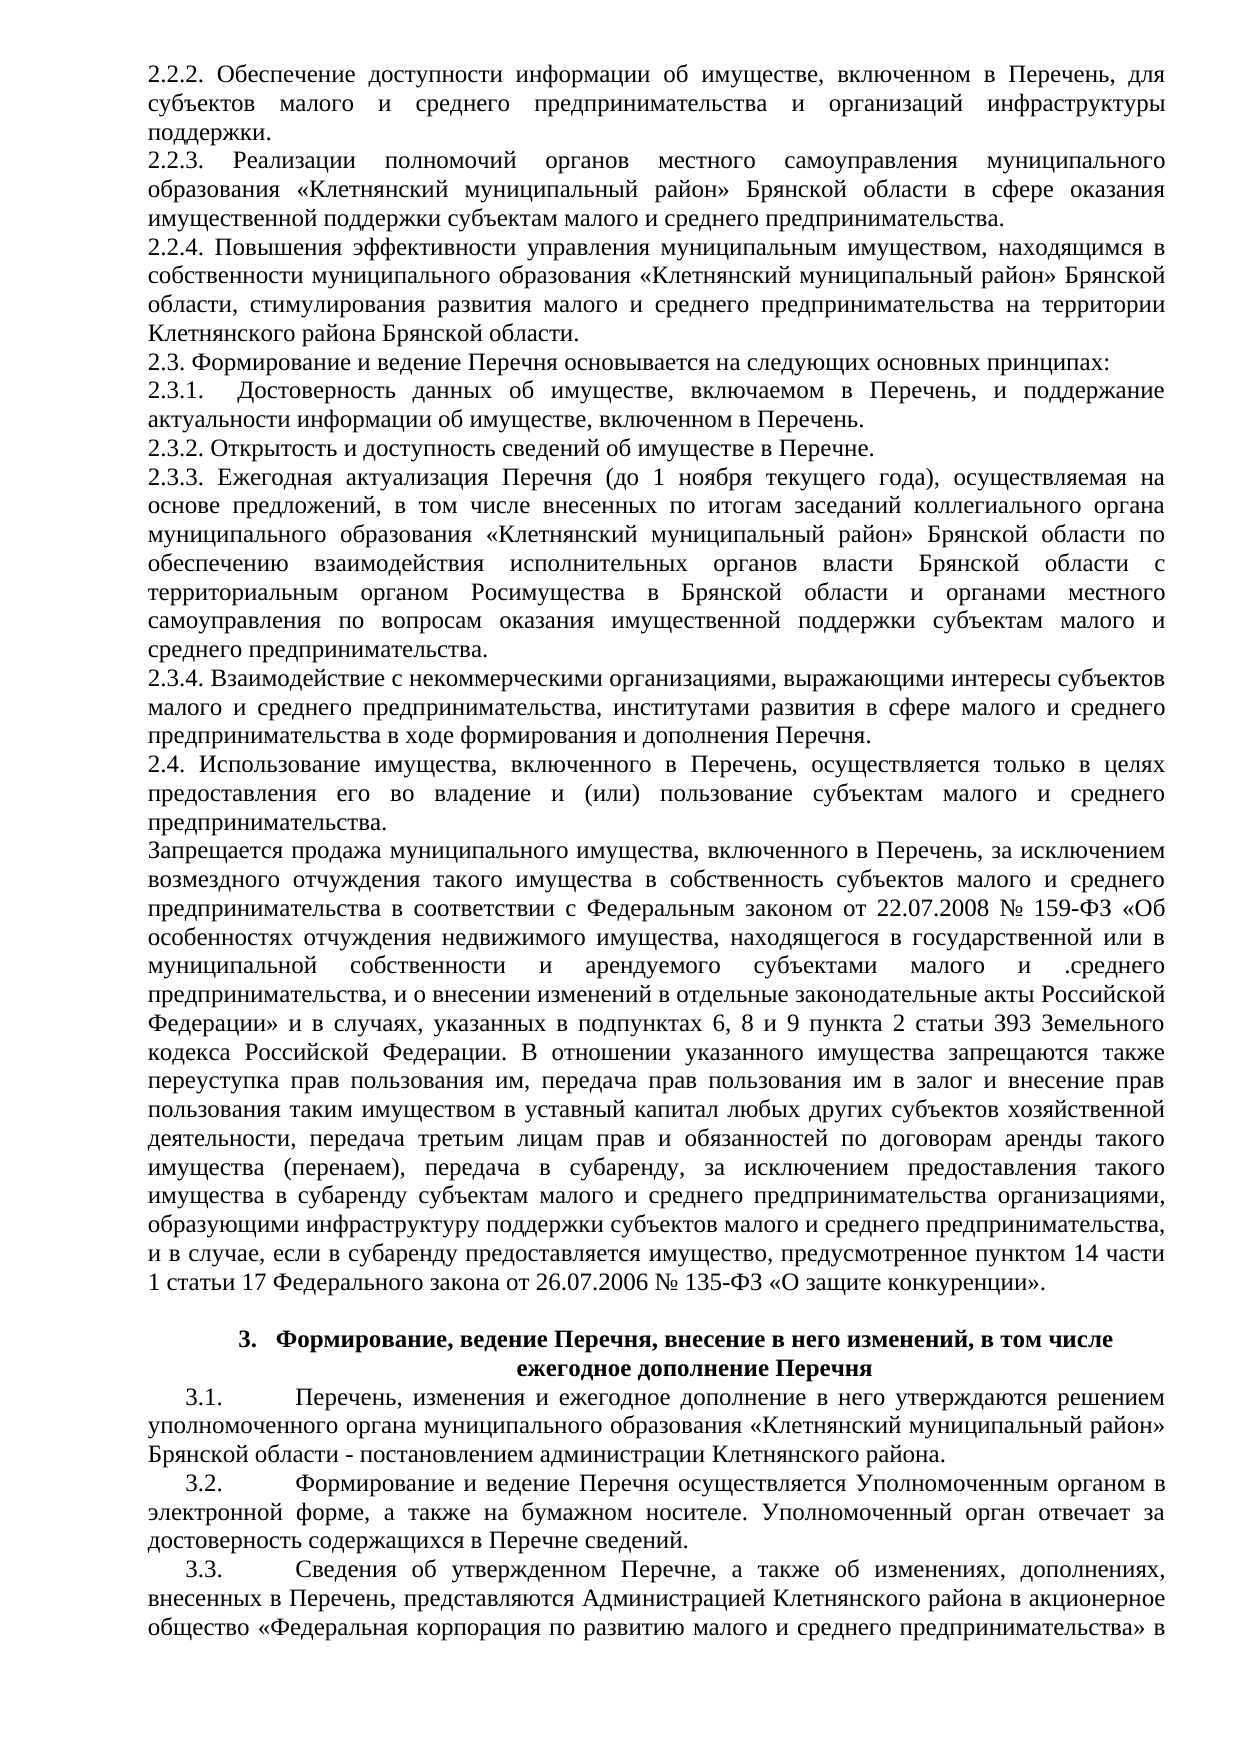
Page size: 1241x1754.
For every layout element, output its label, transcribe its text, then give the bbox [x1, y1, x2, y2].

list Перечень, изменения и ежегодное дополнение в него утверждаются решением уполномоченного органа муниципального образования «Клетнянский муниципальный район» Брянской области - постановлением администрации Клетнянского района. [148, 1382, 1166, 1468]
text 2.2.4. Повышения эффективности управления муниципальным имуществом, находящимся в собственности муниципального образования «Клетнянский муниципальный район» Брянской области, стимулирования развития малого и среднего предпринимательства на территории Клетнянского района Брянской области. [148, 232, 1166, 347]
text 2.3.1. Достоверность данных об имуществе, включаемом в Перечень, и поддержание актуальности информации об имуществе, включенном в Перечень. [148, 375, 1166, 433]
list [148, 1554, 1166, 1640]
text Запрещается продажа муниципального имущества, включенного в Перечень, за исключением возмездного отчуждения такого имущества в собственность субъектов малого и среднего предпринимательства в соответствии с Федеральным законом от 22.07.2008 № 159-ФЗ «Об особенностях отчуждения недвижимого имущества, находящегося в государственной или в муниципальной собственности и арендуемого субъектами малого и .среднего предпринимательства, и о внесении изменений в отдельные законодательные акты Российской Федерации» и в случаях, указанных в подпунктах 6, 8 и 9 пункта 2 статьи З93 Земельного кодекса Российской Федерации. В отношении указанного имущества запрещаются также переуступка прав пользования им, передача прав пользования им в залог и внесение прав пользования таким имуществом в уставный капитал любых других субъектов хозяйственной деятельности, передача третьим лицам прав и обязанностей по договорам аренды такого имущества (перенаем), передача в субаренду, за исключением предоставления такого имущества в субаренду субъектам малого и среднего предпринимательства организациями, образующими инфраструктуру поддержки субъектов малого и среднего предпринимательства, и в случае, если в субаренду предоставляется имущество, предусмотренное пунктом 14 части 1 статьи 17 Федерального закона от 26.07.2006 № 135-ФЗ «О защите конкуренции». [148, 835, 1166, 1295]
text 2.3.2. Открытость и доступность сведений об имуществе в Перечне. [148, 433, 1166, 462]
text 2.3.3. Ежегодная актуализация Перечня (до 1 ноября текущего года), осуществляемая на основе предложений, в том числе внесенных по итогам заседаний коллегиального органа муниципального образования «Клетнянский муниципальный район» Брянской области по обеспечению взаимодействия исполнительных органов власти Брянской области с территориальным органом Росимущества в Брянской области и органами местного самоуправления по вопросам оказания имущественной поддержки субъектам малого и среднего предпринимательства. [148, 462, 1166, 663]
text 2.3. Формирование и ведение Перечня основывается на следующих основных принципах: [148, 347, 1166, 375]
text 2.3.4. Взаимодействие с некоммерческими организациями, выражающими интересы субъектов малого и среднего предпринимательства, институтами развития в сфере малого и среднего предпринимательства в ходе формирования и дополнения Перечня. [148, 663, 1166, 749]
list Формирование, ведение Перечня, внесение в него изменений, в том числе ежегодное дополнение Перечня [185, 1324, 1166, 1382]
text 2.4. Использование имущества, включенного в Перечень, осуществляется только в целях предоставления его во владение и (или) пользование субъектам малого и среднего предпринимательства. [148, 749, 1166, 835]
text 2.2.3. Реализации полномочий органов местного самоуправления муниципального образования «Клетнянский муниципальный район» Брянской области в сфере оказания имущественной поддержки субъектам малого и среднего предпринимательства. [148, 145, 1166, 232]
text 2.2.2. Обеспечение доступности информации об имуществе, включенном в Перечень, для субъектов малого и среднего предпринимательства и организаций инфраструктуры поддержки. [148, 59, 1166, 145]
list Формирование и ведение Перечня осуществляется Уполномоченным органом в электронной форме, а также на бумажном носителе. Уполномоченный орган отвечает за достоверность содержащихся в Перечне сведений. [148, 1468, 1166, 1554]
